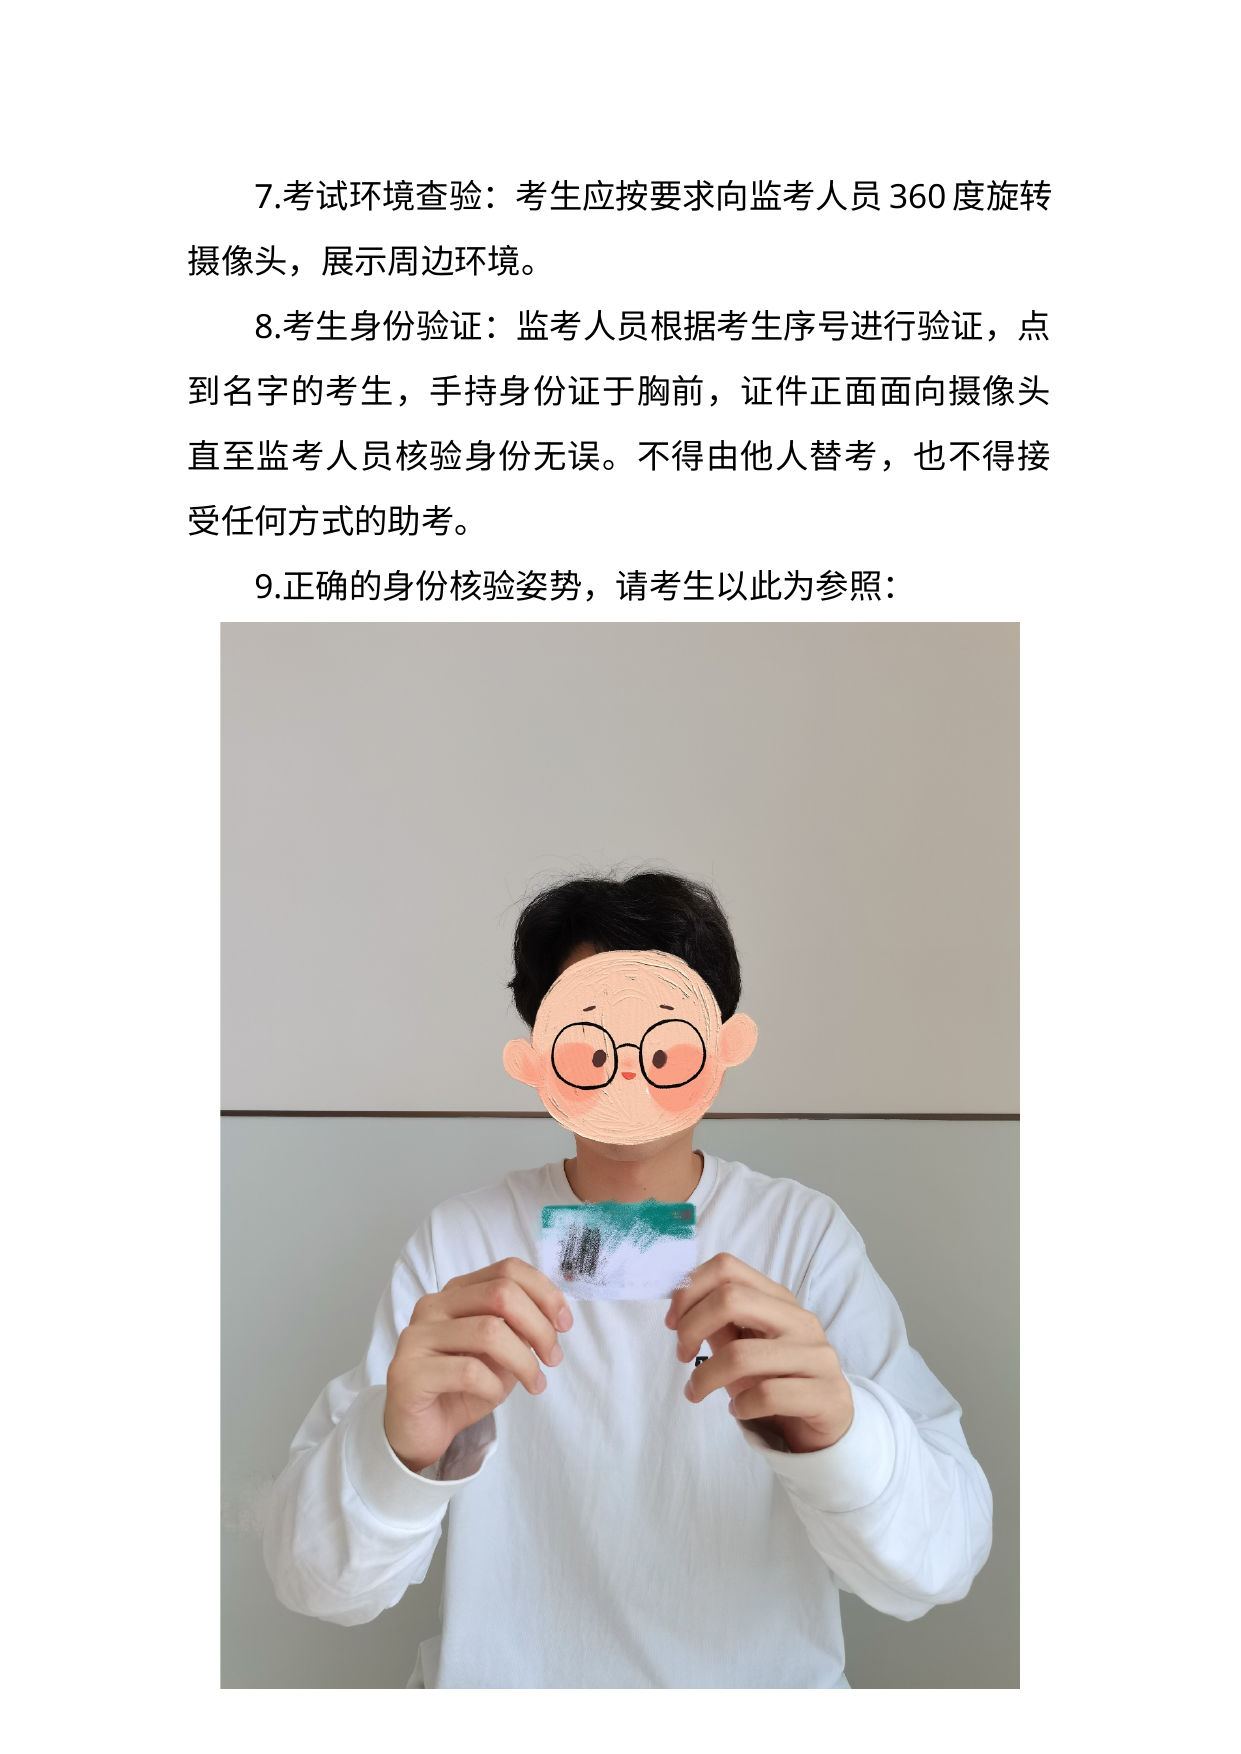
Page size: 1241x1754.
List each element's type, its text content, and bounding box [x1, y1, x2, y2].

text 8.考生身份验证：监考人员根据考生序号进行验证，点到名字的考生，手持身份证于胸前，证件正面面向摄像头，直至监考人员核验身份无误。不得由他人替考，也不得接受任何方式的助考。 [187, 292, 1053, 552]
text 7.考试环境查验：考生应按要求向监考人员360度旋转摄像头，展示周边环境。 [187, 162, 1053, 292]
text 9.正确的身份核验姿势，请考生以此为参照： [187, 552, 1053, 617]
picture [220, 622, 1020, 1689]
